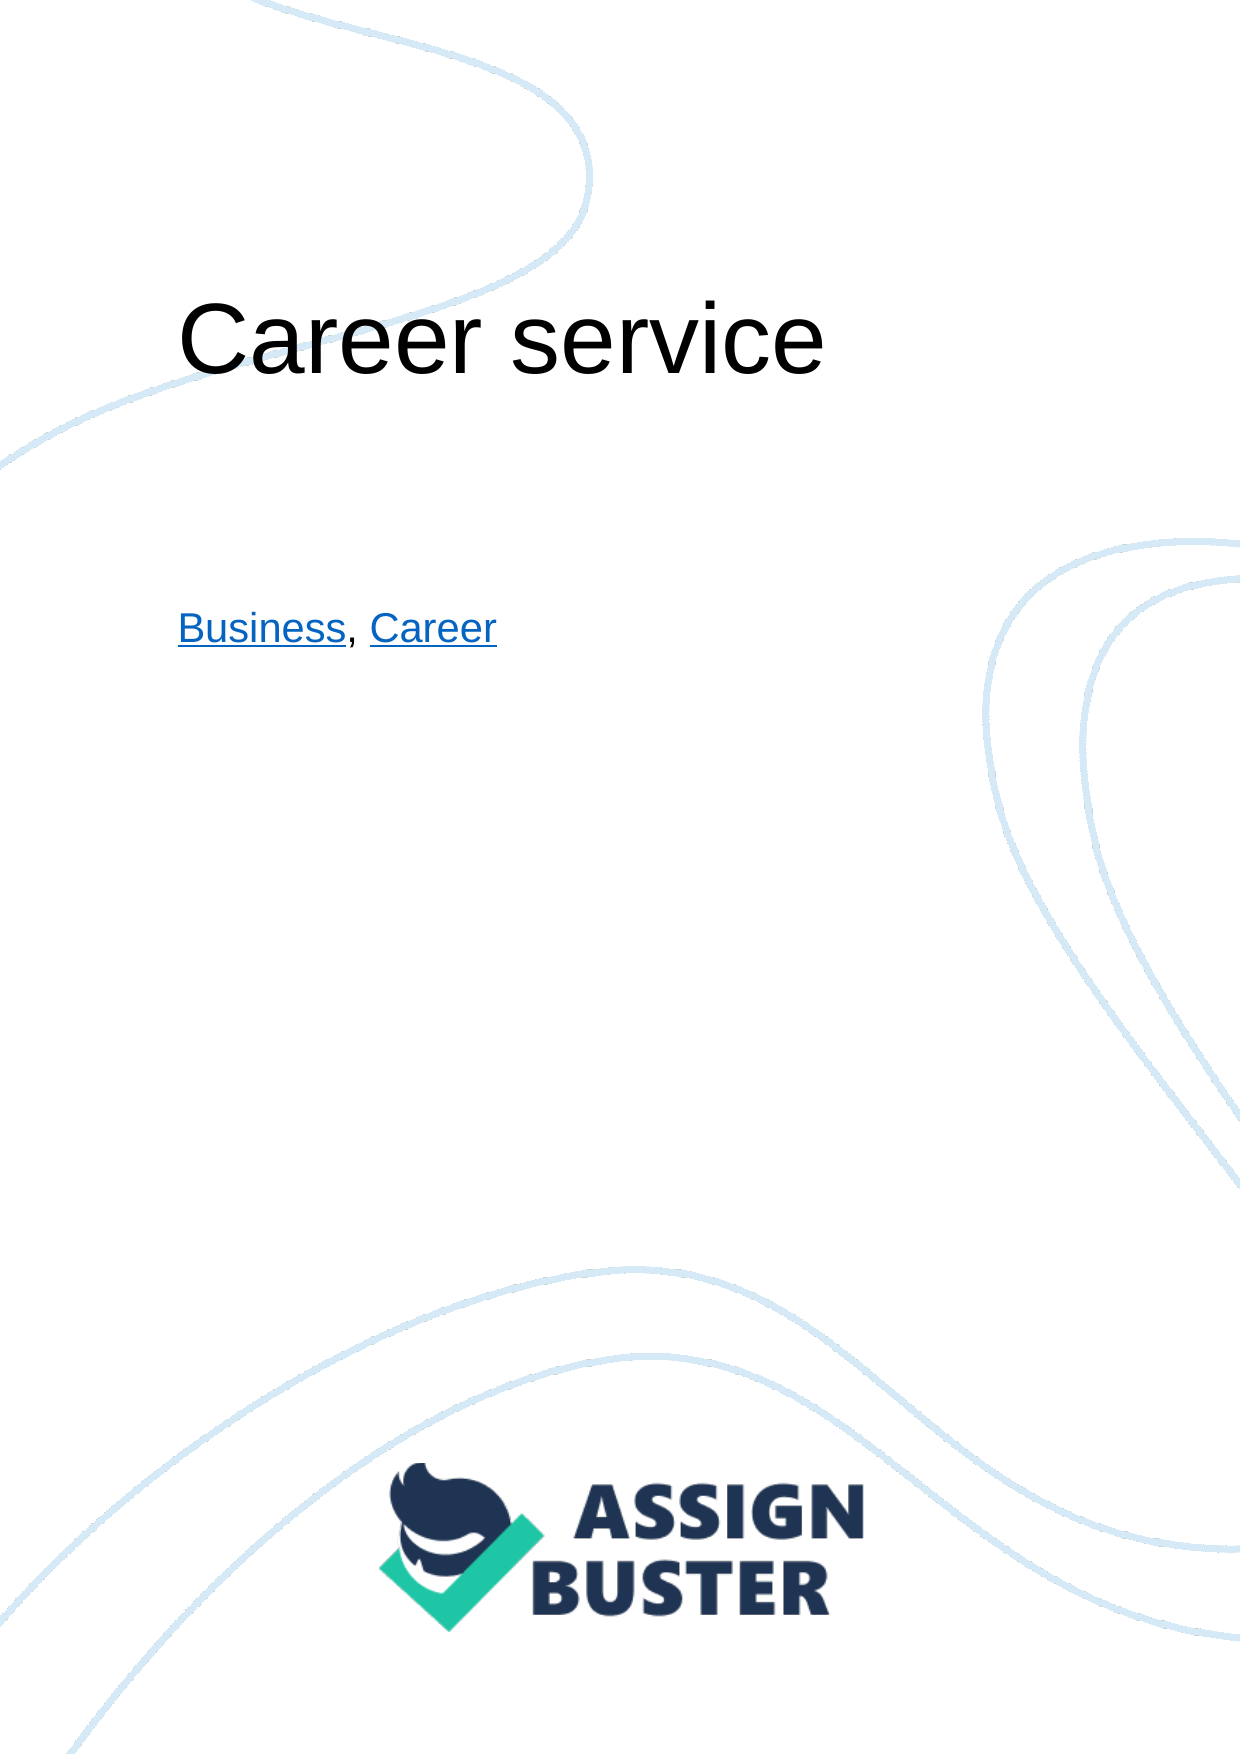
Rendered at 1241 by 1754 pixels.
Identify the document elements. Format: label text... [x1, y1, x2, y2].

subtitle Career service [177, 279, 1152, 394]
picture [0, 0, 1241, 1754]
text Business, Career [177, 604, 1152, 652]
